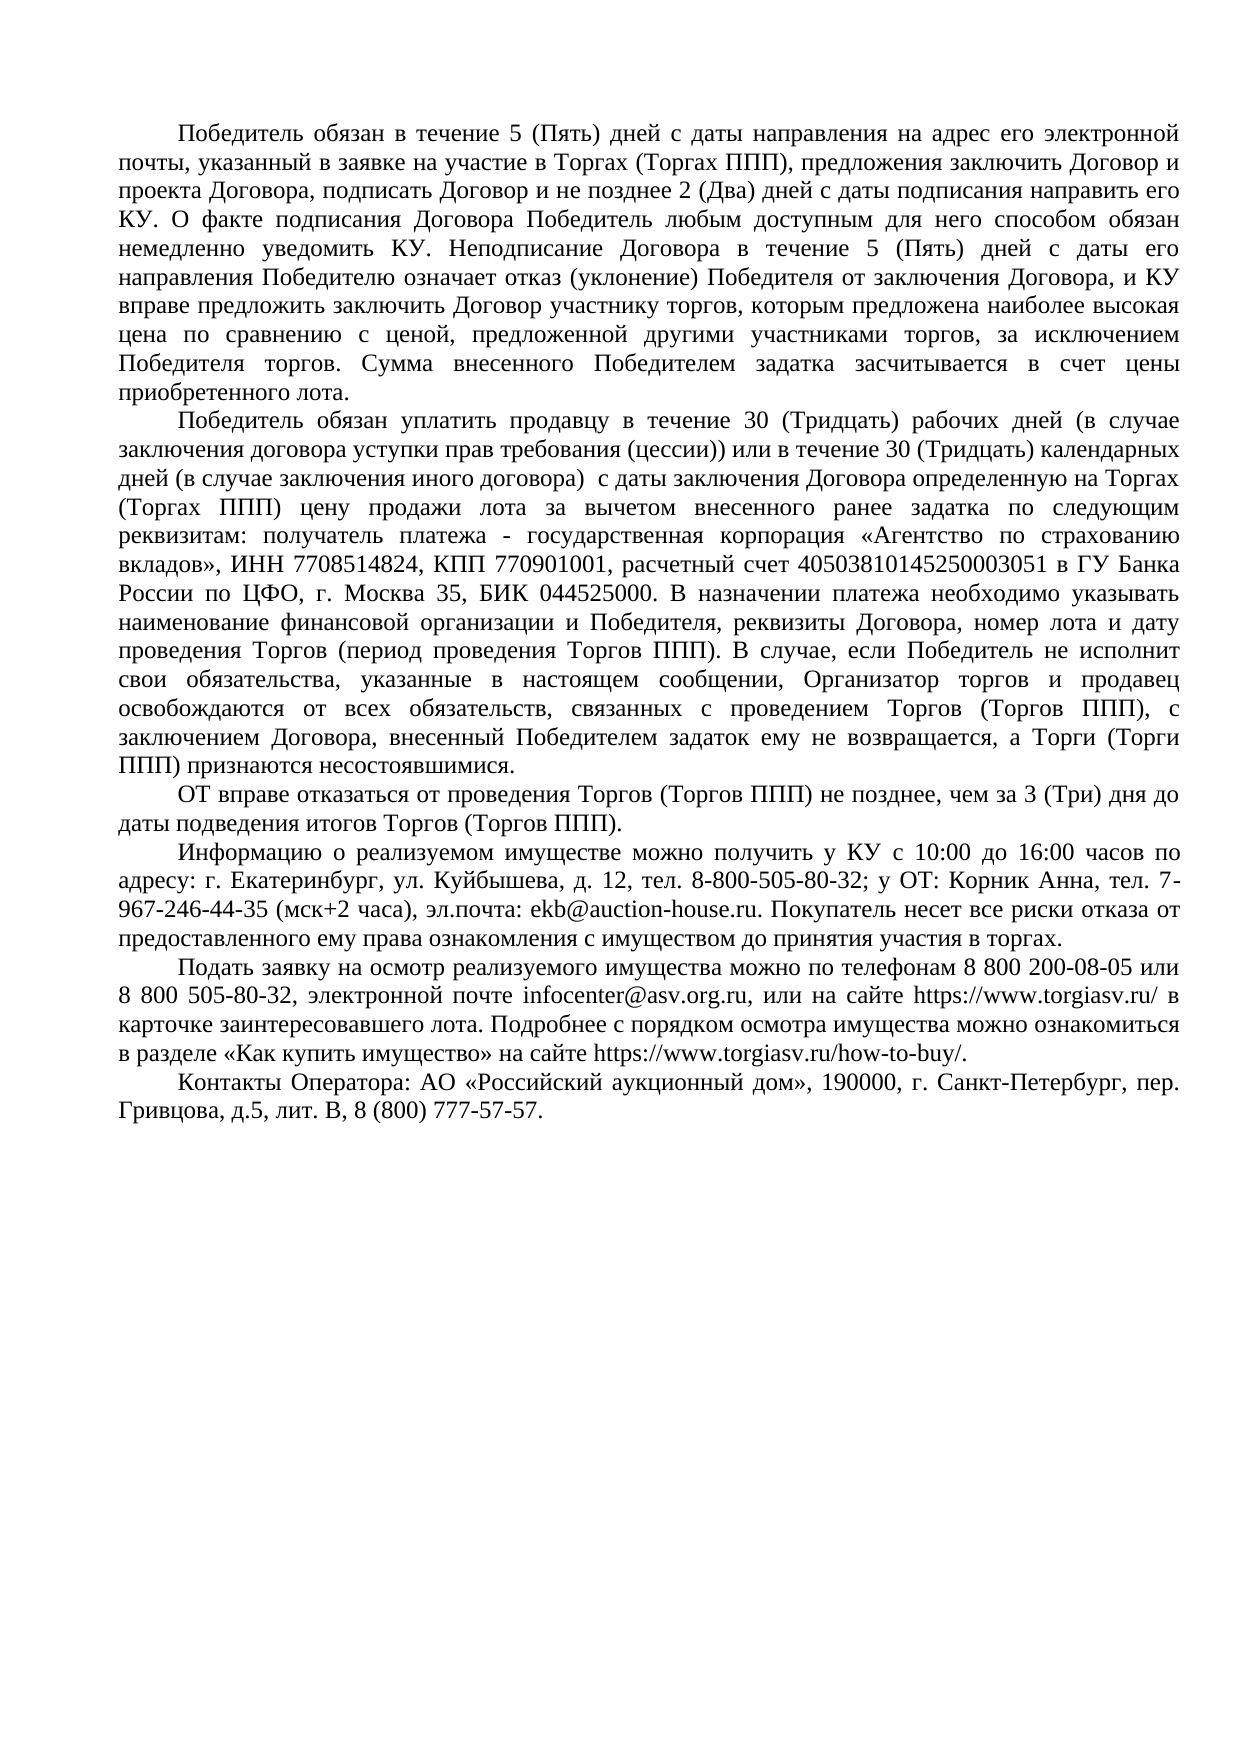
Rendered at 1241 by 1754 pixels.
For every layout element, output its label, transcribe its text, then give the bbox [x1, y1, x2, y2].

text Подать заявку на осмотр реализуемого имущества можно по телефонам 8 800 200-08-05 или 8 800 505-80-32, электронной почте infocenter@asv.org.ru, или на сайте https://www.torgiasv.ru/ в карточке заинтересовавшего лота. Подробнее с порядком осмотра имущества можно ознакомиться в разделе «Как купить имущество» на сайте https://www.torgiasv.ru/how-to-buy/. [118, 952, 1181, 1067]
text Победитель обязан уплатить продавцу в течение 30 (Тридцать) рабочих дней (в случае заключения договора уступки прав требования (цессии)) или в течение 30 (Тридцать) календарных дней (в случае заключения иного договора) с даты заключения Договора определенную на Торгах (Торгах ППП) цену продажи лота за вычетом внесенного ранее задатка по следующим реквизитам: получатель платежа - государственная корпорация «Агентство по страхованию вкладов», ИНН 7708514824, КПП 770901001, расчетный счет 40503810145250003051 в ГУ Банка России по ЦФО, г. Москва 35, БИК 044525000. В назначении платежа необходимо указывать наименование финансовой организации и Победителя, реквизиты Договора, номер лота и дату проведения Торгов (период проведения Торгов ППП). В случае, если Победитель не исполнит свои обязательства, указанные в настоящем сообщении, Организатор торгов и продавец освобождаются от всех обязательств, связанных с проведением Торгов (Торгов ППП), с заключением Договора, внесенный Победителем задаток ему не возвращается, а Торги (Торги ППП) признаются несостоявшимися. [118, 406, 1181, 779]
text ОТ вправе отказаться от проведения Торгов (Торгов ППП) не позднее, чем за 3 (Три) дня до даты подведения итогов Торгов (Торгов ППП). [118, 779, 1181, 837]
text Контакты Оператора: АО «Российский аукционный дом», 190000, г. Санкт-Петербург, пер. Гривцова, д.5, лит. В, 8 (800) 777-57-57. [118, 1067, 1181, 1124]
text Победитель обязан в течение 5 (Пять) дней с даты направления на адрес его электронной почты, указанный в заявке на участие в Торгах (Торгах ППП), предложения заключить Договор и проекта Договора, подписать Договор и не позднее 2 (Два) дней с даты подписания направить его КУ. О факте подписания Договора Победитель любым доступным для него способом обязан немедленно уведомить КУ. Неподписание Договора в течение 5 (Пять) дней с даты его направления Победителю означает отказ (уклонение) Победителя от заключения Договора, и КУ вправе предложить заключить Договор участнику торгов, которым предложена наиболее высокая цена по сравнению с ценой, предложенной другими участниками торгов, за исключением Победителя торгов. Сумма внесенного Победителем задатка засчитывается в счет цены приобретенного лота. [118, 118, 1181, 406]
text Информацию о реализуемом имуществе можно получить у КУ с 10:00 до 16:00 часов по адресу: г. Екатеринбург, ул. Куйбышева, д. 12, тел. 8-800-505-80-32; у ОТ: Корник Анна, тел. 7-967-246-44-35 (мск+2 часа), эл.почта: ekb@auction-house.ru. Покупатель несет все риски отказа от предоставленного ему права ознакомления с имуществом до принятия участия в торгах. [118, 837, 1181, 952]
